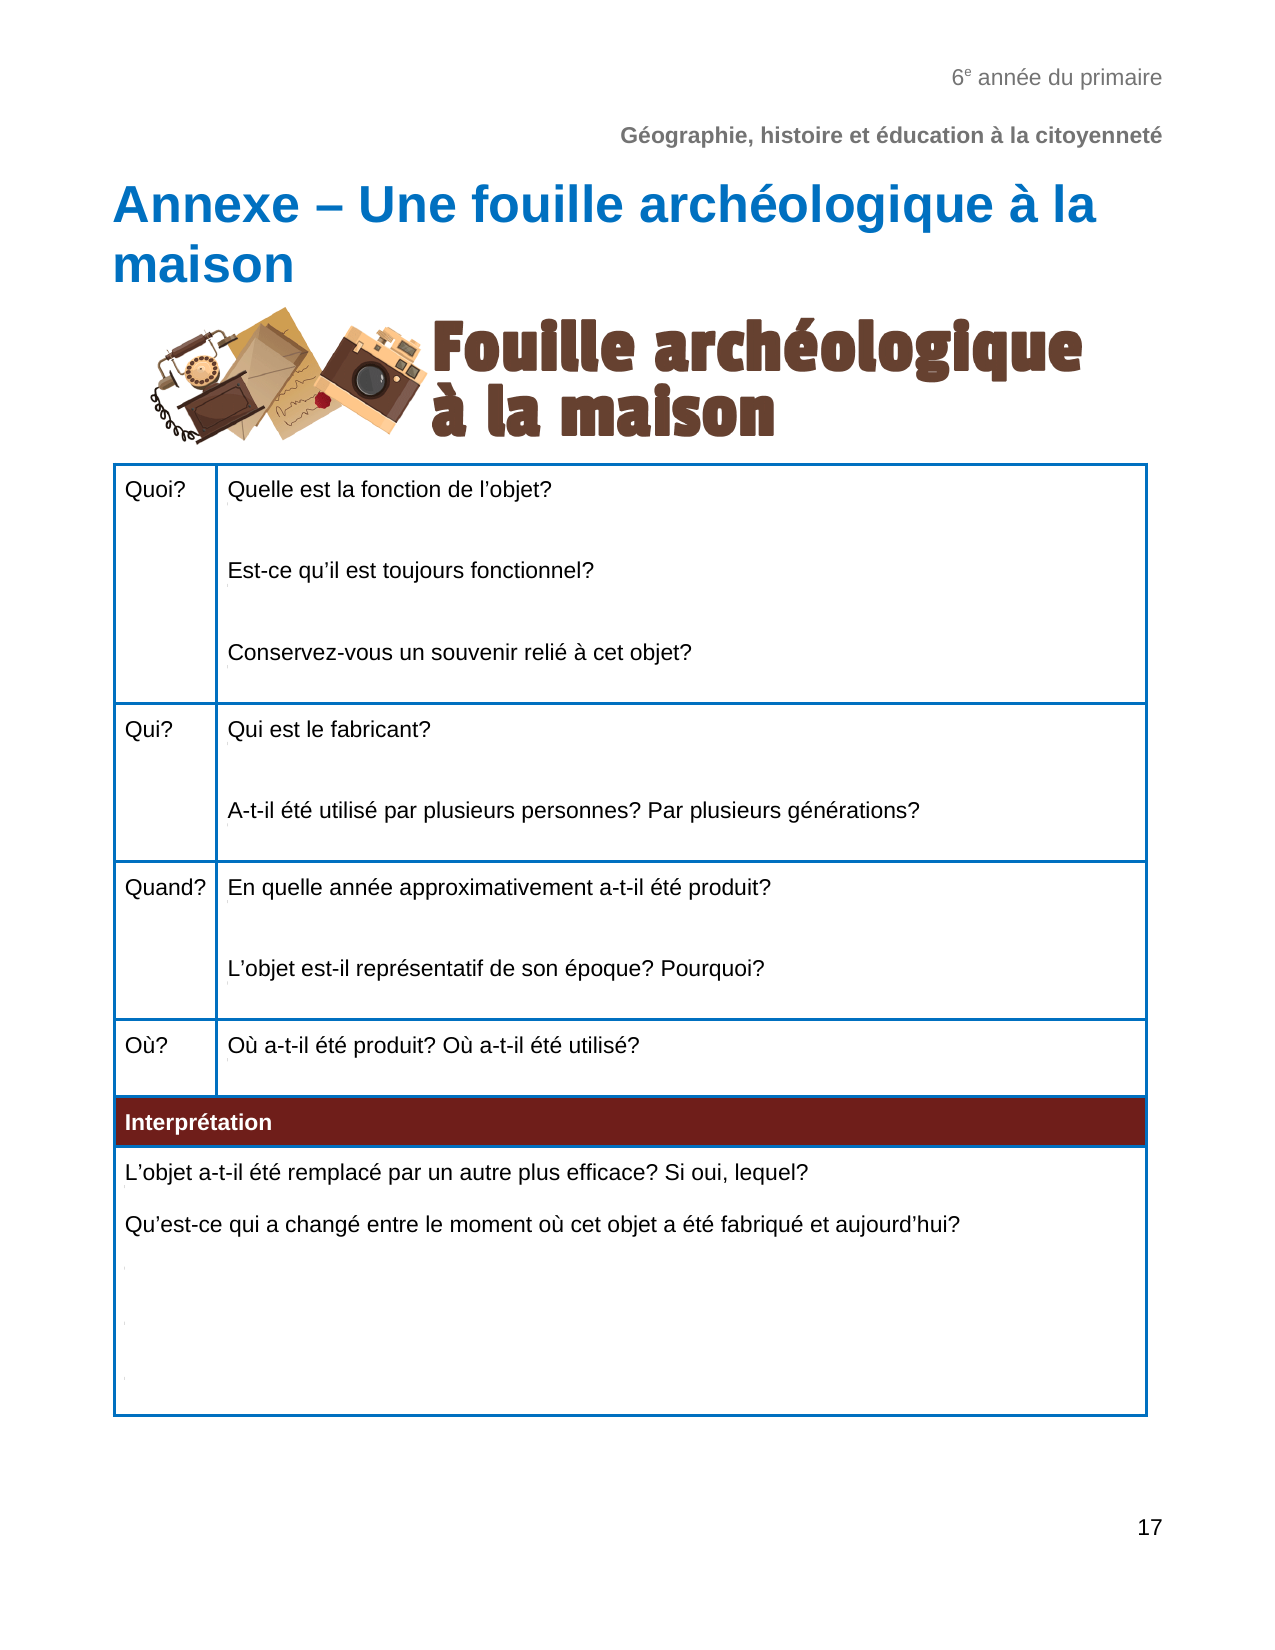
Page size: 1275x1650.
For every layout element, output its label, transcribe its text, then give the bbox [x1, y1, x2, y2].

table_cell Interprétation [116, 1098, 1145, 1145]
table_cell Où? [116, 1021, 215, 1095]
table_cell En quelle année approximativement a-t-il été produit? L’objet est-il représentatif de son époque? Pourquoi? [218, 863, 1145, 1018]
picture [112, 305, 1107, 463]
table_cell Où a-t-il été produit? Où a-t-il été utilisé? [218, 1021, 1145, 1095]
table_cell Qui? [116, 705, 215, 860]
table_cell Qui est le fabricant? A-t-il été utilisé par plusieurs personnes? Par plusieurs générations? [218, 705, 1145, 860]
table_cell Quand? [116, 863, 215, 1018]
table_cell L’objet a-t-il été remplacé par un autre plus efficace? Si oui, lequel? Qu’est-ce qui a changé entre le moment où cet objet a été fabriqué et aujourd’hui? [116, 1148, 1145, 1413]
table_header Quoi? [116, 466, 215, 702]
text Géographie, histoire et éducation à la citoyenneté [112, 122, 1162, 148]
table_header Quelle est la fonction de l’objet? Est-ce qu’il est toujours fonctionnel? Conservez-vous un souvenir relié à cet objet? [218, 466, 1145, 702]
text Annexe – Une fouille archéologique à la maison [112, 173, 1162, 293]
